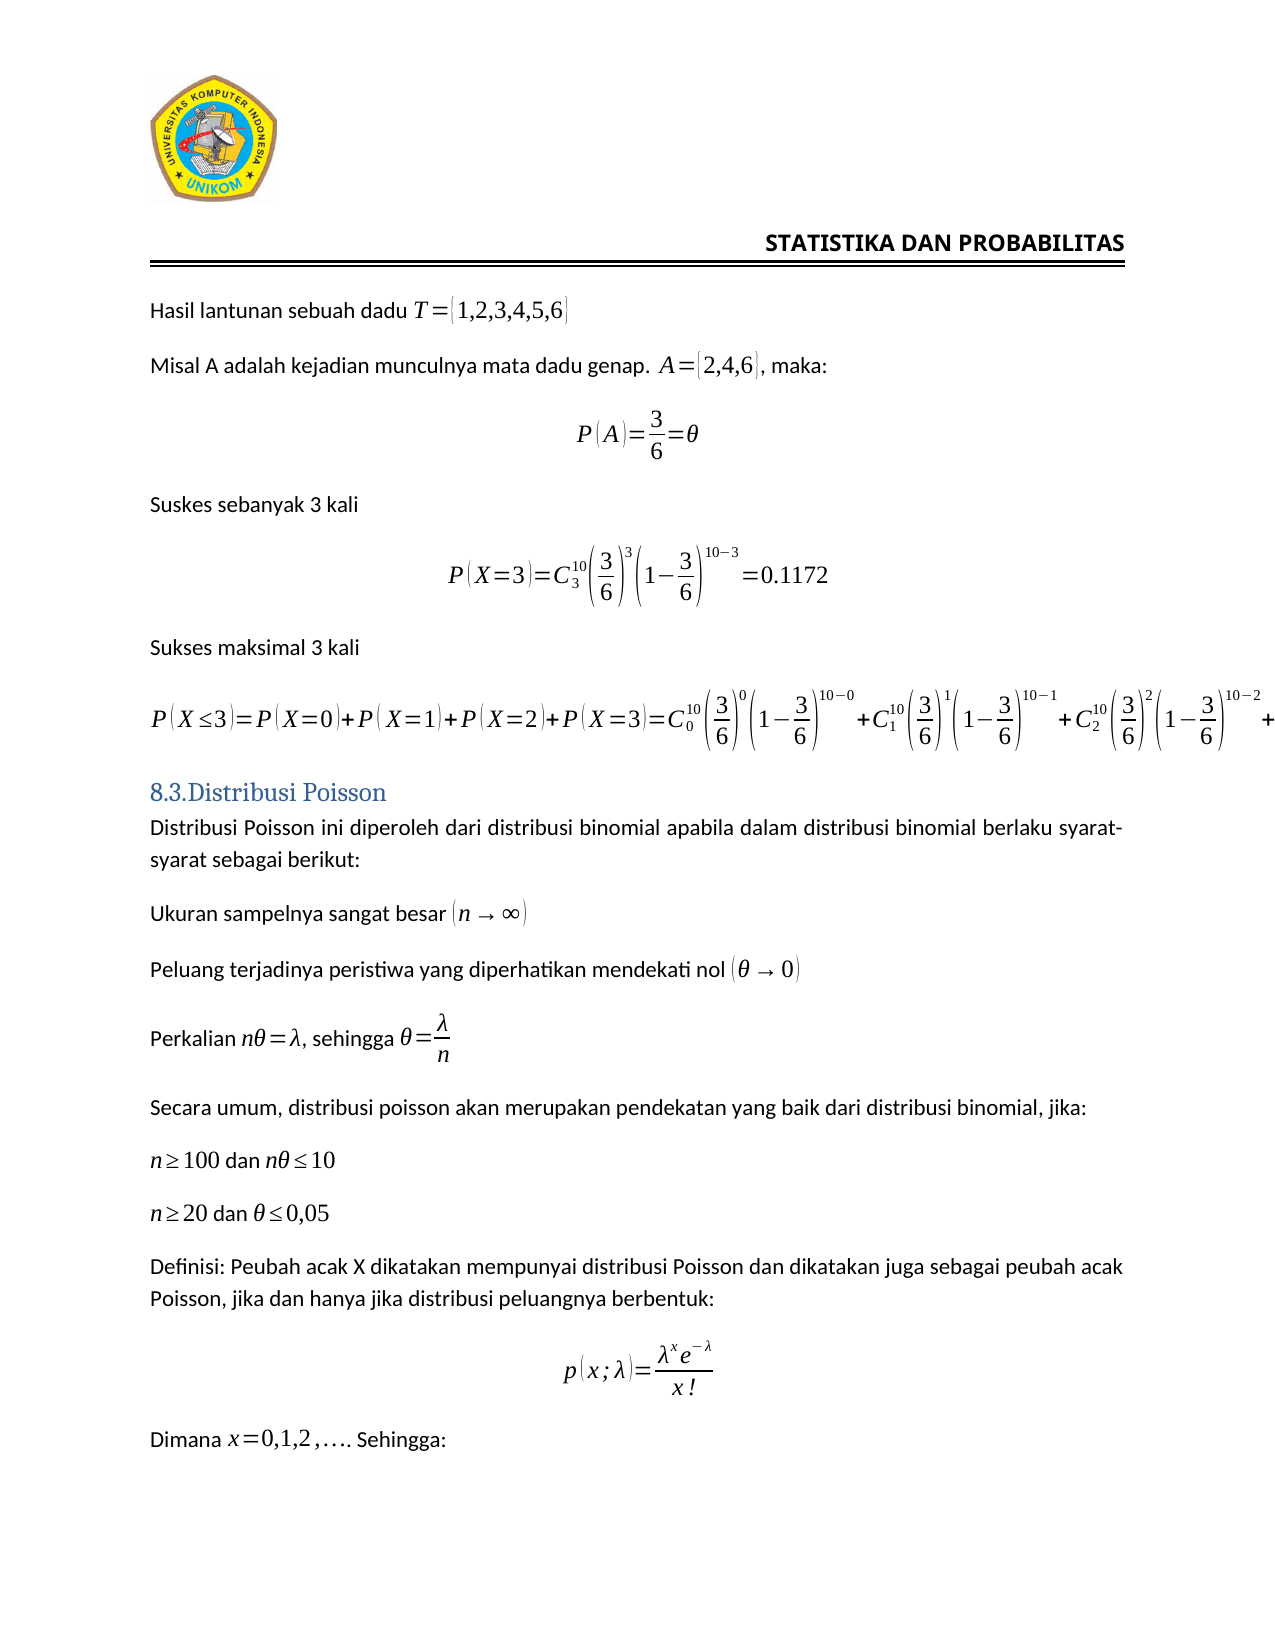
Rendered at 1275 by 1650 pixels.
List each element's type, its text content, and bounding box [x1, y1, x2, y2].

text Ukuran sampelnya sangat besar [150, 898, 1125, 928]
text Dimana . Sehingga: [150, 1425, 1125, 1453]
text Misal A adalah kejadian munculnya mata dadu genap. , maka: [150, 350, 1125, 381]
text Suskes sebanyak 3 kali [150, 490, 1125, 518]
picture [150, 75, 278, 202]
text Distribusi Poisson ini diperoleh dari distribusi binomial apabila dalam distribusi binomial berlaku syarat-syarat sebagai berikut: [150, 813, 1125, 873]
text Perkalian , sehingga [150, 1009, 1125, 1068]
text dan [150, 1146, 1125, 1174]
text Hasil lantunan sebuah dadu [150, 295, 1125, 325]
text Peluang terjadinya peristiwa yang diperhatikan mendekati nol [150, 953, 1125, 984]
subtitle Distribusi Poisson [150, 777, 1125, 808]
text Secara umum, distribusi poisson akan merupakan pendekatan yang baik dari distribusi binomial, jika: [150, 1093, 1125, 1121]
text Sukses maksimal 3 kali [150, 633, 1125, 661]
text dan [150, 1199, 1125, 1227]
text Definisi: Peubah acak X dikatakan mempunyai distribusi Poisson dan dikatakan juga sebagai peubah acak Poisson, jika dan hanya jika distribusi peluangnya berbentuk: [150, 1252, 1125, 1312]
